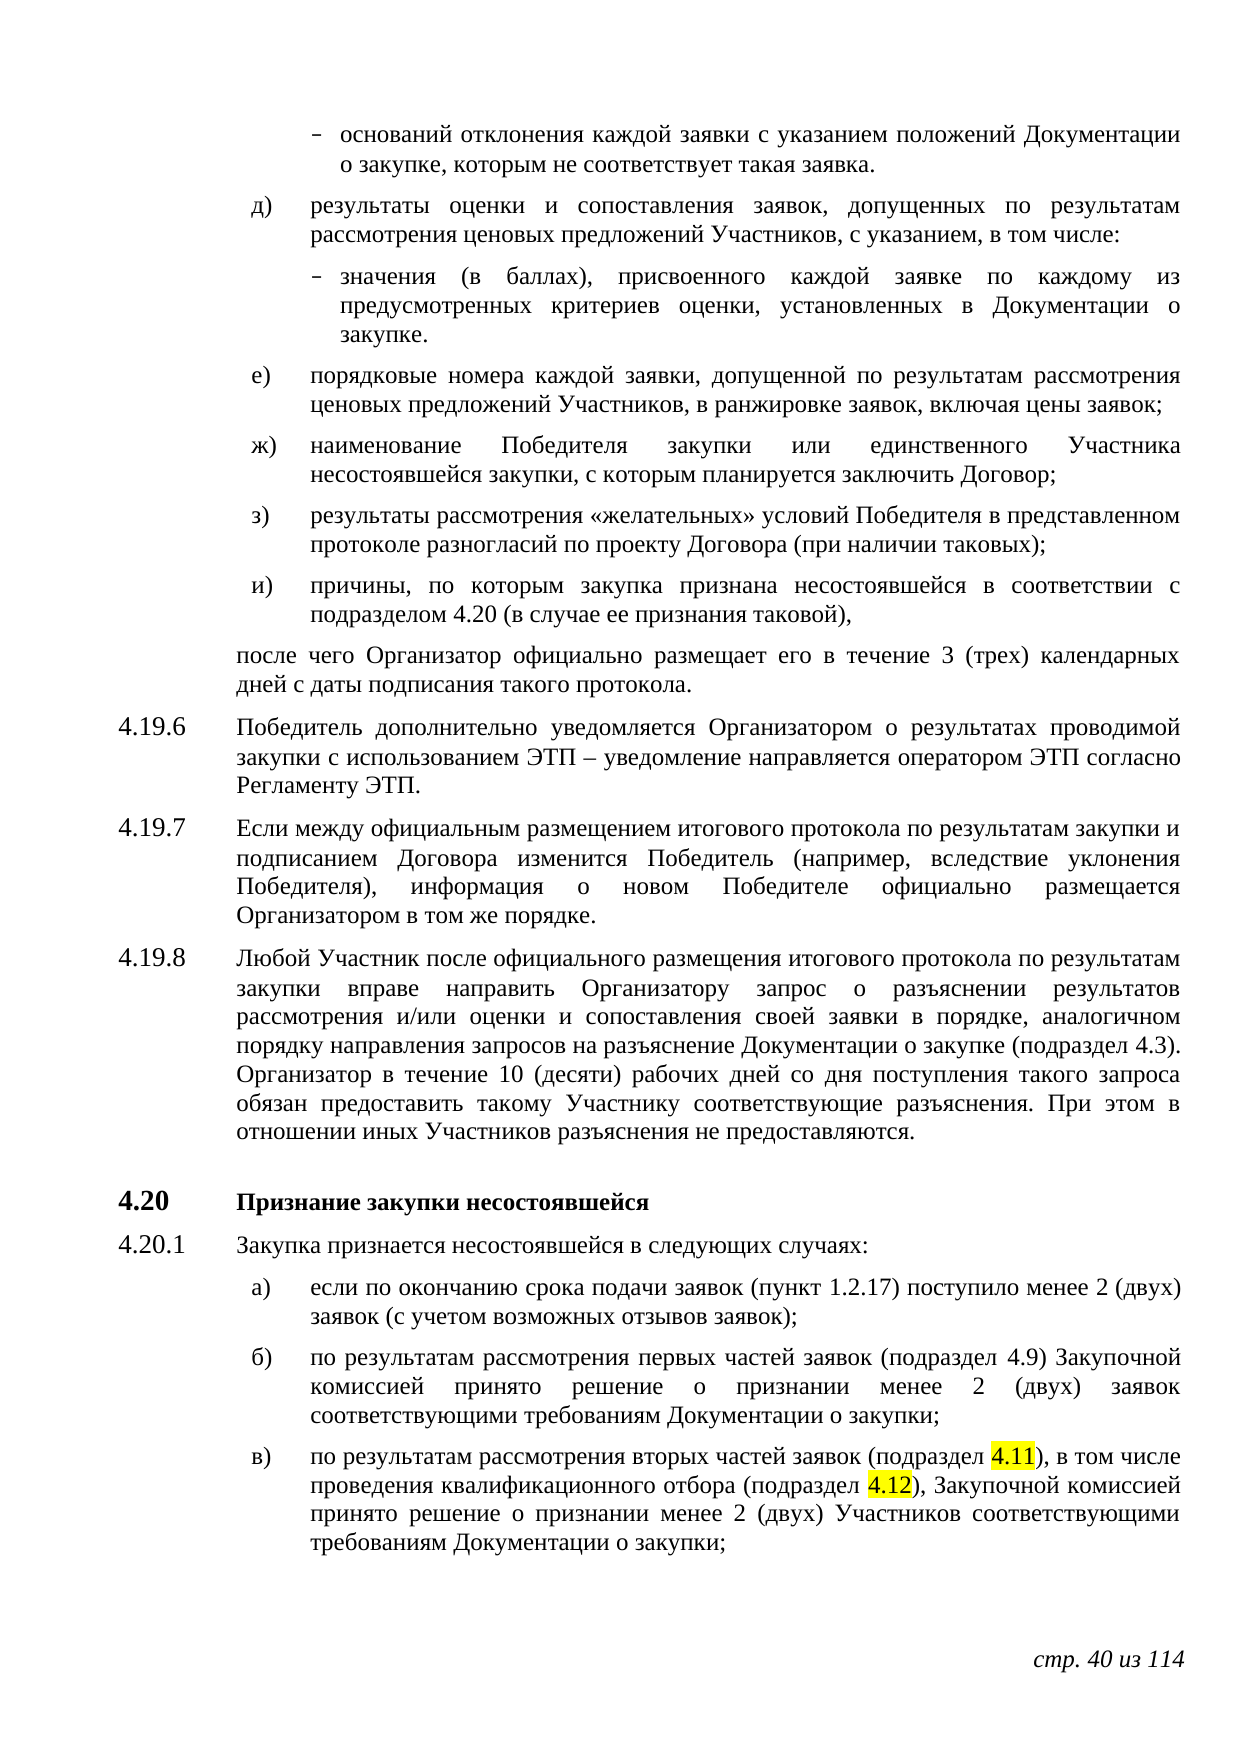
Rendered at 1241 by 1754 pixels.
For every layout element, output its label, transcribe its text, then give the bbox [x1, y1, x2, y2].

subtitle Признание закупки несостоявшейся [118, 1183, 1181, 1216]
text по результатам рассмотрения вторых частей заявок (подраздел 4.11), в том числе проведения квалификационного отбора (подраздел 4.12), Закупочной комиссией принято решение о признании менее 2 (двух) Участников соответствующими требованиям Документации о закупки; [251, 1441, 1181, 1556]
list значения (в баллах), присвоенного каждой заявке по каждому из предусмотренных критериев оценки, установленных в Документации о закупке. [310, 260, 1181, 348]
text наименование Победителя закупки или единственного Участника несостоявшейся закупки, с которым планируется заключить Договор; [251, 430, 1181, 488]
text Закупка признается несостоявшейся в следующих случаях: [118, 1229, 1181, 1260]
text результаты оценки и сопоставления заявок, допущенных по результатам рассмотрения ценовых предложений Участников, с указанием, в том числе: [251, 190, 1181, 247]
text причины, по которым закупка признана несостоявшейся в соответствии с подразделом 4.20 (в случае ее признания таковой), [251, 570, 1181, 628]
text Любой Участник после официального размещения итогового протокола по результатам закупки вправе направить Организатору запрос о разъяснении результатов рассмотрения и/или оценки и сопоставления своей заявки в порядке, аналогичном порядку направления запросов на разъяснение Документации о закупке (подраздел 4.3). Организатор в течение 10 (десяти) рабочих дней со дня поступления такого запроса обязан предоставить такому Участнику соответствующие разъяснения. При этом в отношении иных Участников разъяснения не предоставляются. [118, 941, 1181, 1145]
text результаты рассмотрения «желательных» условий Победителя в представленном протоколе разногласий по проекту Договора (при наличии таковых); [251, 500, 1181, 558]
text если по окончанию срока подачи заявок (пункт 1.2.17) поступило менее 2 (двух) заявок (с учетом возможных отзывов заявок); [251, 1272, 1181, 1330]
list оснований отклонения каждой заявки с указанием положений Документации о закупке, которым не соответствует такая заявка. [310, 118, 1181, 177]
text Если между официальным размещением итогового протокола по результатам закупки и подписанием Договора изменится Победитель (например, вследствие уклонения Победителя), информация о новом Победителе официально размещается Организатором в том же порядке. [118, 812, 1181, 929]
text по результатам рассмотрения первых частей заявок (подраздел 4.9) Закупочной комиссией принято решение о признании менее 2 (двух) заявок соответствующими требованиям Документации о закупки; [251, 1342, 1181, 1428]
list после чего Организатор официально размещает его в течение 3 (трех) календарных дней с даты подписания такого протокола. [236, 640, 1181, 698]
text порядковые номера каждой заявки, допущенной по результатам рассмотрения ценовых предложений Участников, в ранжировке заявок, включая цены заявок; [251, 360, 1181, 418]
text Победитель дополнительно уведомляется Организатором о результатах проводимой закупки с использованием ЭТП – уведомление направляется оператором ЭТП согласно Регламенту ЭТП. [118, 710, 1181, 799]
